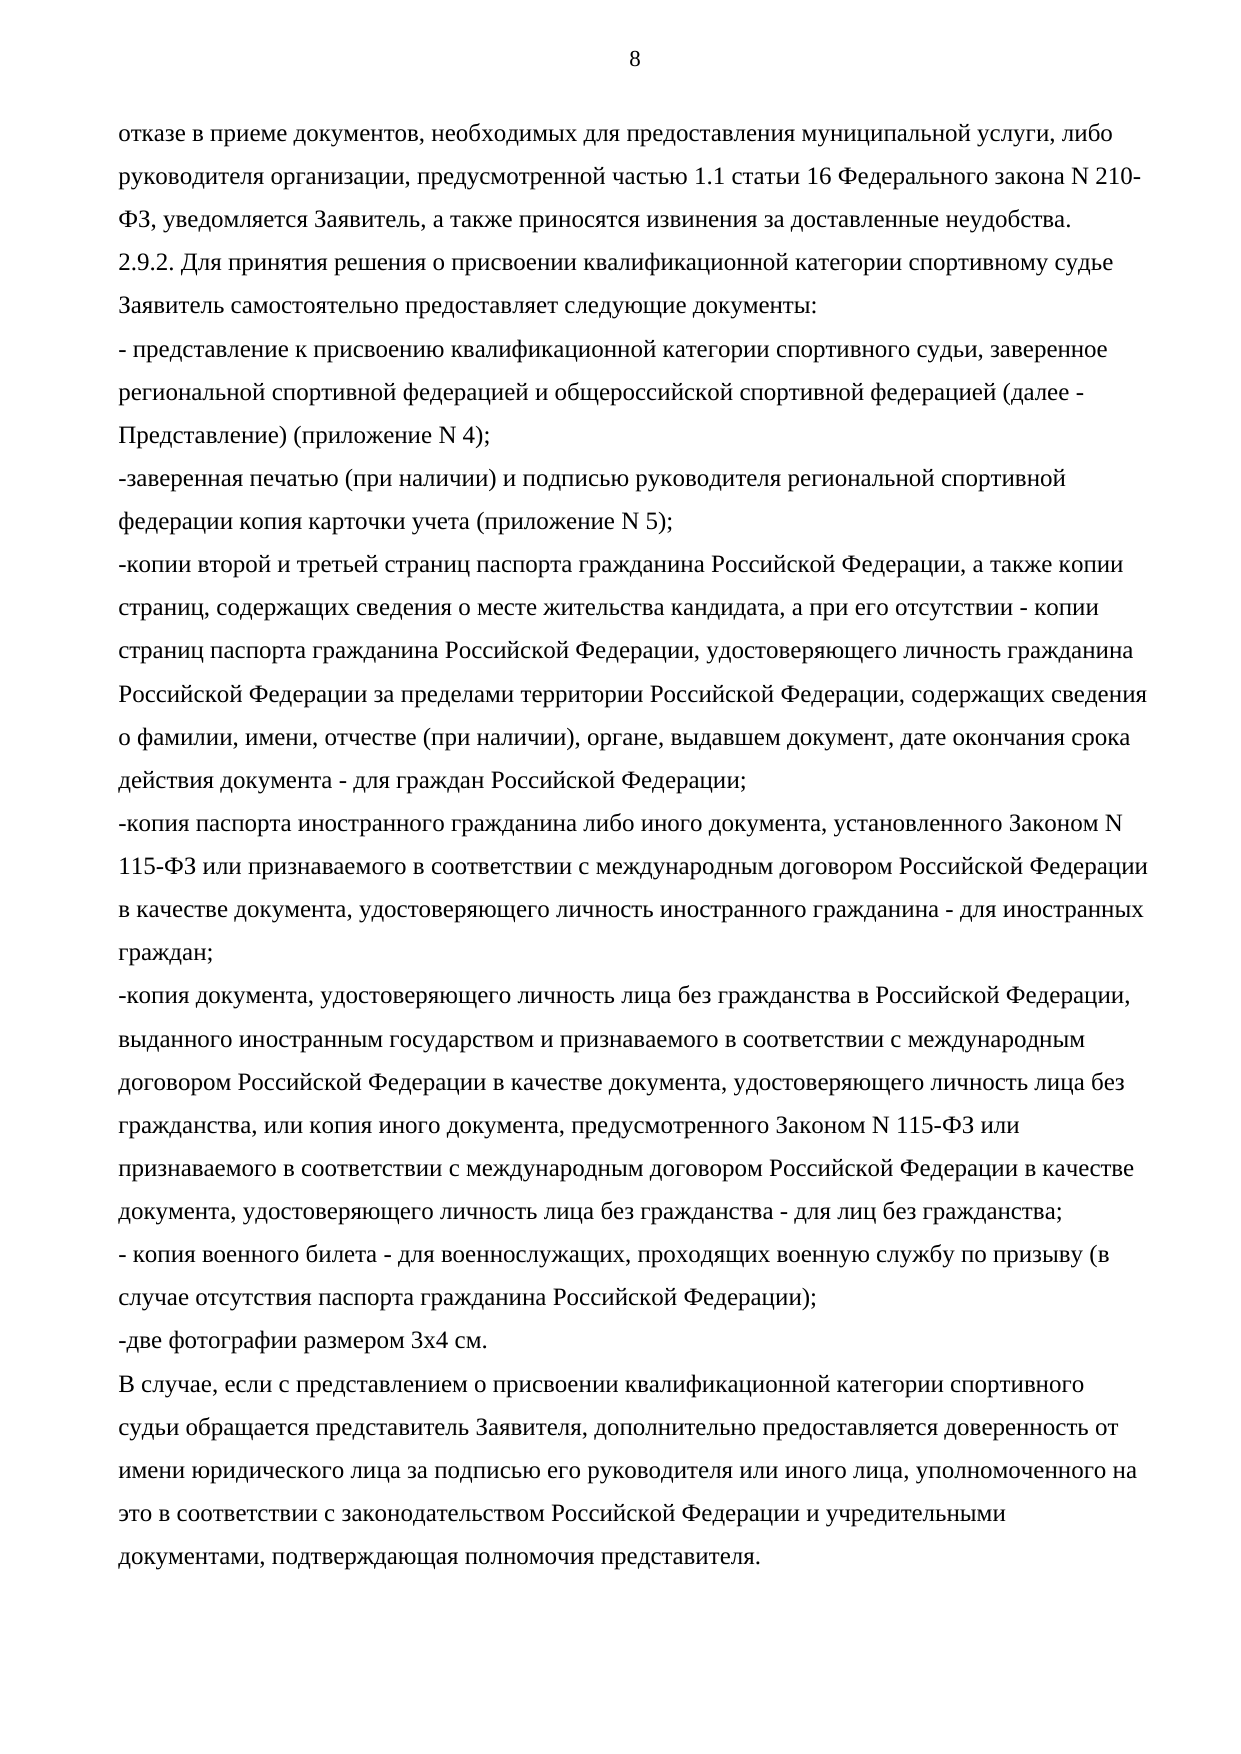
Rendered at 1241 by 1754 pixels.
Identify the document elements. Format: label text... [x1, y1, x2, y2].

list - копия военного билета - для военнослужащих, проходящих военную службу по призыву (в случае отсутствия паспорта гражданина Российской Федерации); [118, 1239, 1152, 1311]
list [118, 118, 1152, 233]
list В случае, если с представлением о присвоении квалификационной категории спортивного судьи обращается представитель Заявителя, дополнительно предоставляется доверенность от имени юридического лица за подписью его руководителя или иного лица, уполномоченного на это в соответствии с законодательством Российской Федерации и учредительными документами, подтверждающая полномочия представителя. [118, 1369, 1152, 1570]
list - представление к присвоению квалификационной категории спортивного судьи, заверенное региональной спортивной федерацией и общероссийской спортивной федерацией (далее - Представление) (приложение N 4); [118, 334, 1152, 449]
list -копии второй и третьей страниц паспорта гражданина Российской Федерации, а также копии страниц, содержащих сведения о месте жительства кандидата, а при его отсутствии - копии страниц паспорта гражданина Российской Федерации, удостоверяющего личность гражданина Российской Федерации за пределами территории Российской Федерации, содержащих сведения о фамилии, имени, отчестве (при наличии), органе, выдавшем документ, дате окончания срока действия документа - для граждан Российской Федерации; [118, 549, 1152, 794]
list -копия паспорта иностранного гражданина либо иного документа, установленного Законом N 115-ФЗ или признаваемого в соответствии с международным договором Российской Федерации в качестве документа, удостоверяющего личность иностранного гражданина - для иностранных граждан; [118, 808, 1152, 966]
text -две фотографии размером 3х4 см. [118, 1326, 1152, 1354]
list -копия документа, удостоверяющего личность лица без гражданства в Российской Федерации, выданного иностранным государством и признаваемого в соответствии с международным договором Российской Федерации в качестве документа, удостоверяющего личность лица без гражданства, или копия иного документа, предусмотренного Законом N 115-ФЗ или признаваемого в соответствии с международным договором Российской Федерации в качестве документа, удостоверяющего личность лица без гражданства - для лиц без гражданства; [118, 981, 1152, 1225]
list 2.9.2. Для принятия решения о присвоении квалификационной категории спортивному судье Заявитель самостоятельно предоставляет следующие документы: [118, 247, 1152, 319]
list -заверенная печатью (при наличии) и подписью руководителя региональной спортивной федерации копия карточки учета (приложение N 5); [118, 463, 1152, 535]
